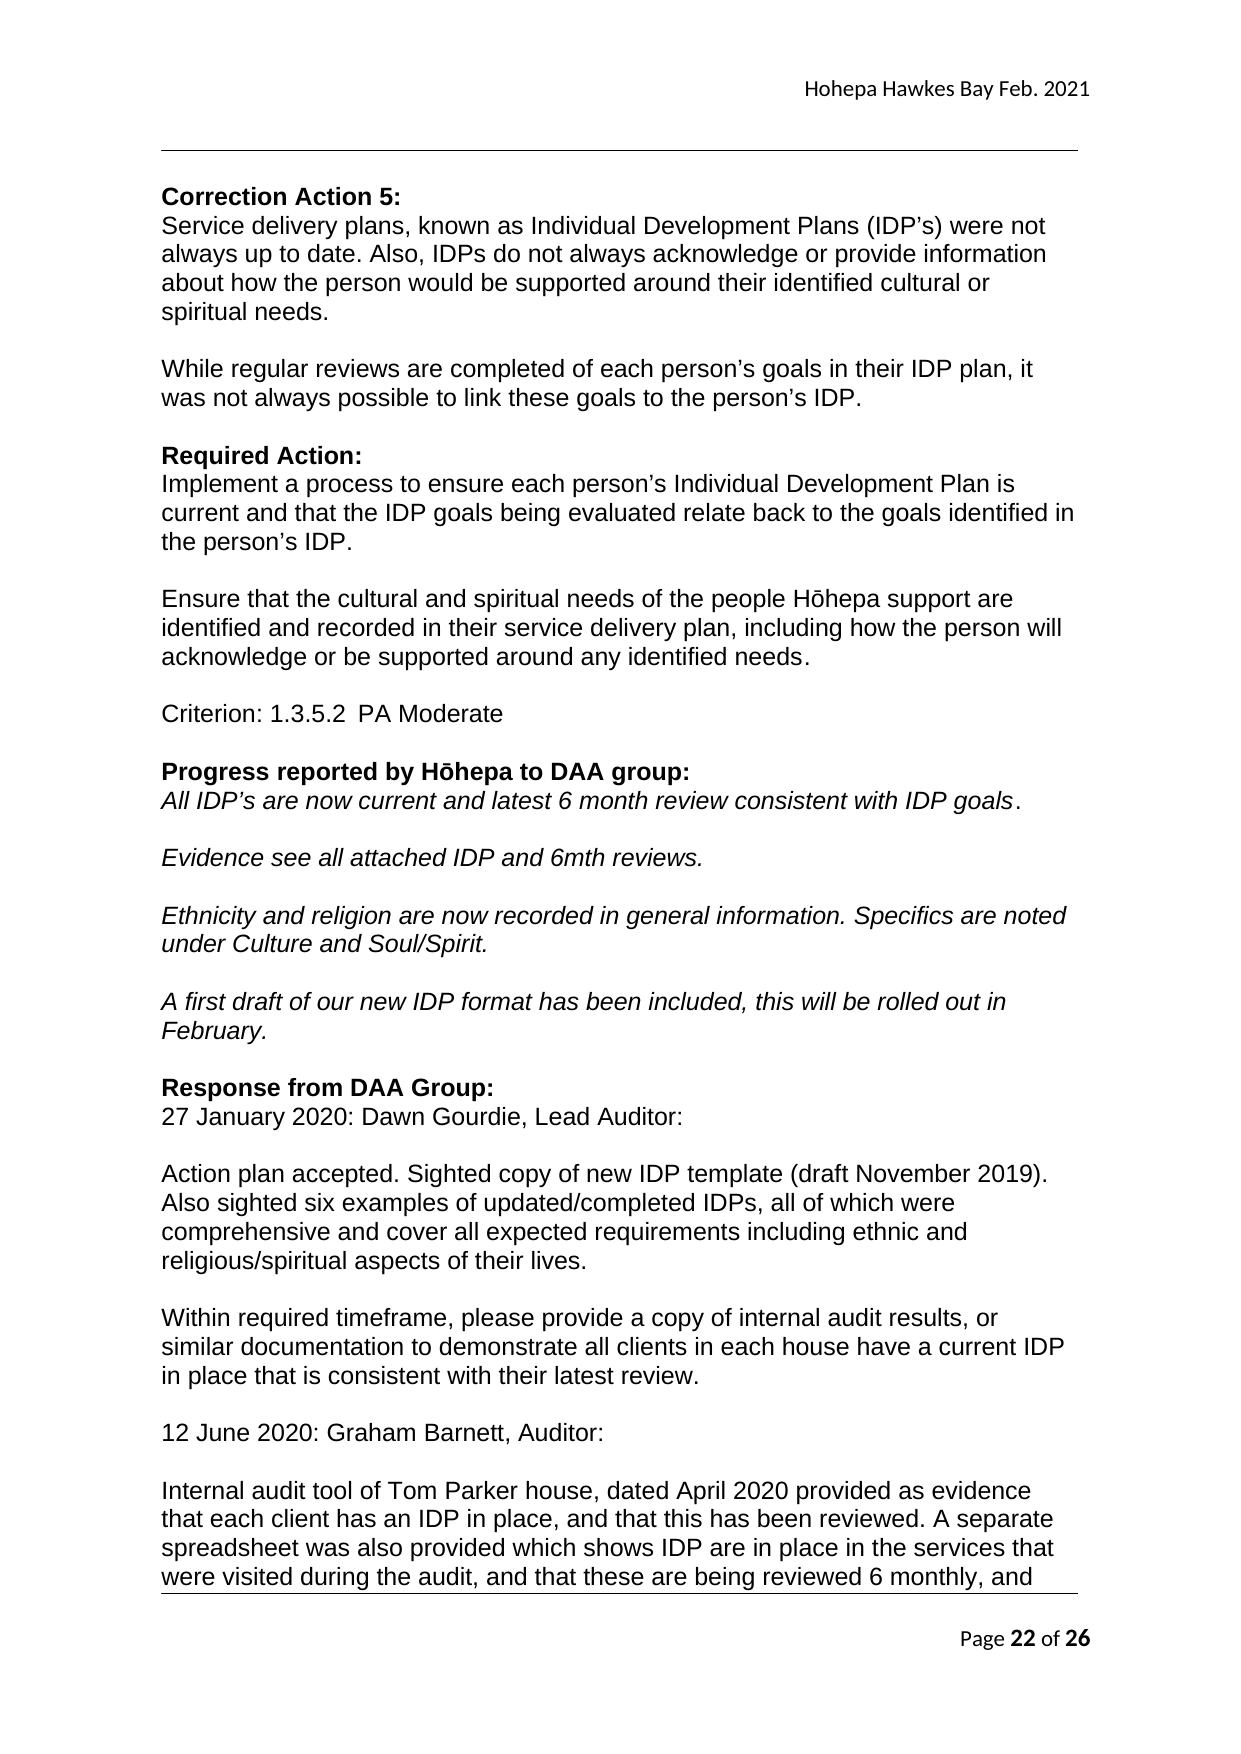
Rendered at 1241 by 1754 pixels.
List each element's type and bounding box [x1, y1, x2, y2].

table_header [150, 150, 1089, 1594]
